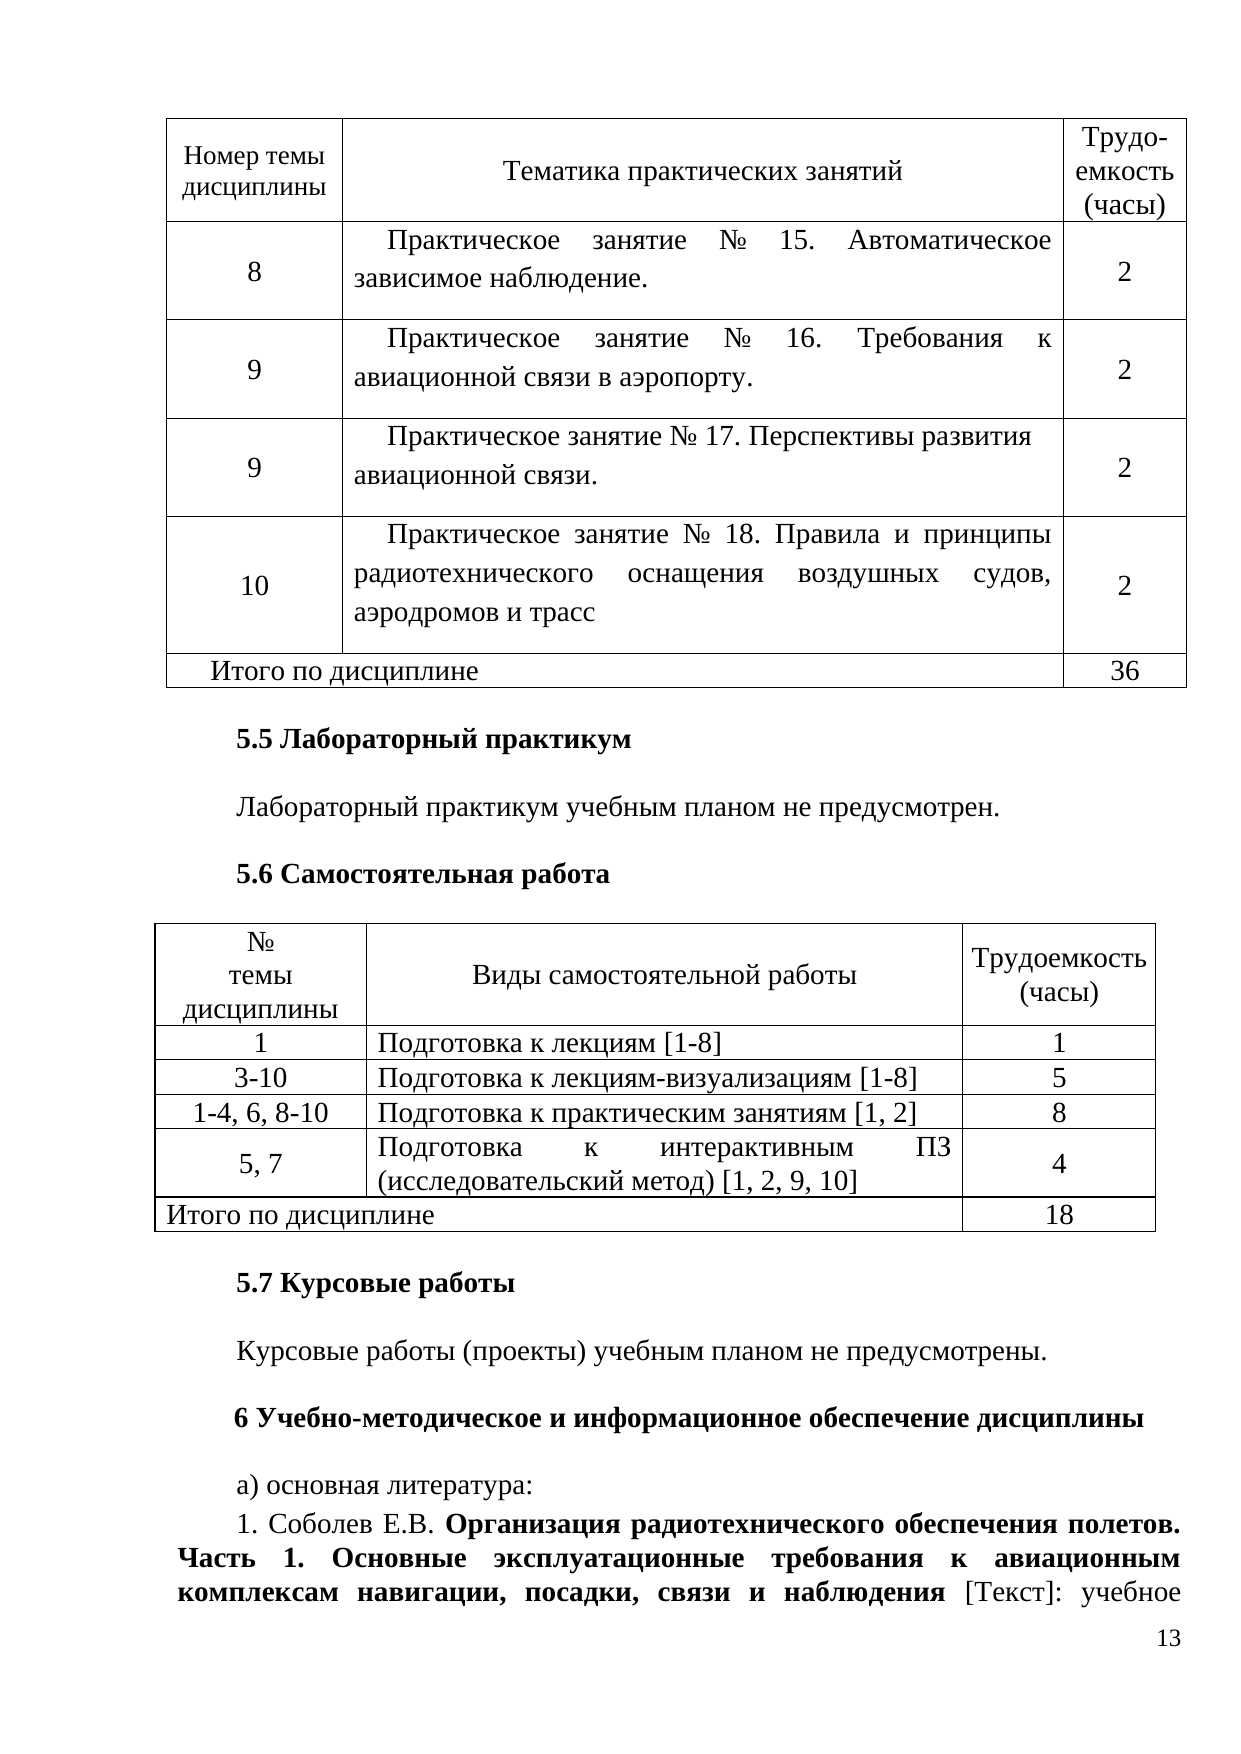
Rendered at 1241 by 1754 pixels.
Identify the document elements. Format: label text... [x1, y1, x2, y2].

table_cell 2 [1064, 517, 1186, 652]
table_cell 2 [1064, 320, 1186, 417]
text Курсовые работы (проекты) учебным планом не предусмотрены. [177, 1333, 1181, 1366]
table_cell Подготовка к практическим занятиям [1, 2] [367, 1095, 962, 1128]
table_cell Подготовка к интерактивным ПЗ (исследовательский метод) [1, 2, 9, 10] [367, 1129, 962, 1196]
table_cell 2 [1064, 419, 1186, 516]
table_header Трудоемкость (часы) [963, 924, 1155, 1024]
text 5.6 Самостоятельная работа [177, 856, 1181, 889]
text 5.7 Курсовые работы [177, 1266, 1181, 1299]
table_cell Практическое занятие № 17. Перспективы развития авиационной связи. [343, 419, 1063, 516]
text 6 Учебно-методическое и информационное обеспечение дисциплины [177, 1400, 1181, 1433]
table_cell 8 [963, 1095, 1155, 1128]
text Лабораторный практикум учебным планом не предусмотрен. [177, 789, 1181, 822]
table_cell 18 [963, 1198, 1155, 1231]
table_cell Подготовка к лекциям-визуализациям [1-8] [367, 1060, 962, 1094]
table_cell 9 [167, 320, 342, 417]
table_header Номер темы дисциплины [167, 119, 342, 221]
table_cell Подготовка к лекциям [1-8] [367, 1026, 962, 1059]
table_cell 8 [167, 222, 342, 319]
table_cell Практическое занятие № 18. Правила и принципы радиотехнического оснащения воздушных судов, аэродромов и трасс [343, 517, 1063, 652]
table_cell Итого по дисциплине [156, 1198, 962, 1231]
table_header Трудо-емкость (часы) [1064, 119, 1186, 221]
table_cell 9 [167, 419, 342, 516]
table_cell Практическое занятие № 15. Автоматическое зависимое наблюдение. [343, 222, 1063, 319]
table_cell 2 [1064, 222, 1186, 319]
table_cell Практическое занятие № 16. Требования к авиационной связи в аэропорту. [343, 320, 1063, 417]
table_cell 10 [167, 517, 342, 652]
text 5.5 Лабораторный практикум [177, 722, 1181, 755]
table_cell 5, 7 [156, 1129, 366, 1196]
table_cell 36 [1064, 654, 1186, 687]
table_cell 1-4, 6, 8-10 [156, 1095, 366, 1128]
table_cell 3-10 [156, 1060, 366, 1094]
table_cell 1 [156, 1026, 366, 1059]
table_header Тематика практических занятий [343, 119, 1063, 221]
table_cell 1 [963, 1026, 1155, 1059]
table_cell 5 [963, 1060, 1155, 1094]
table_header Виды самостоятельной работы [367, 924, 962, 1024]
table_cell 4 [963, 1129, 1155, 1196]
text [177, 1507, 1181, 1607]
text а) основная литература: [177, 1467, 1181, 1500]
table_cell Итого по дисциплине [167, 654, 1063, 687]
table_header № темы дисциплины [156, 924, 366, 1024]
